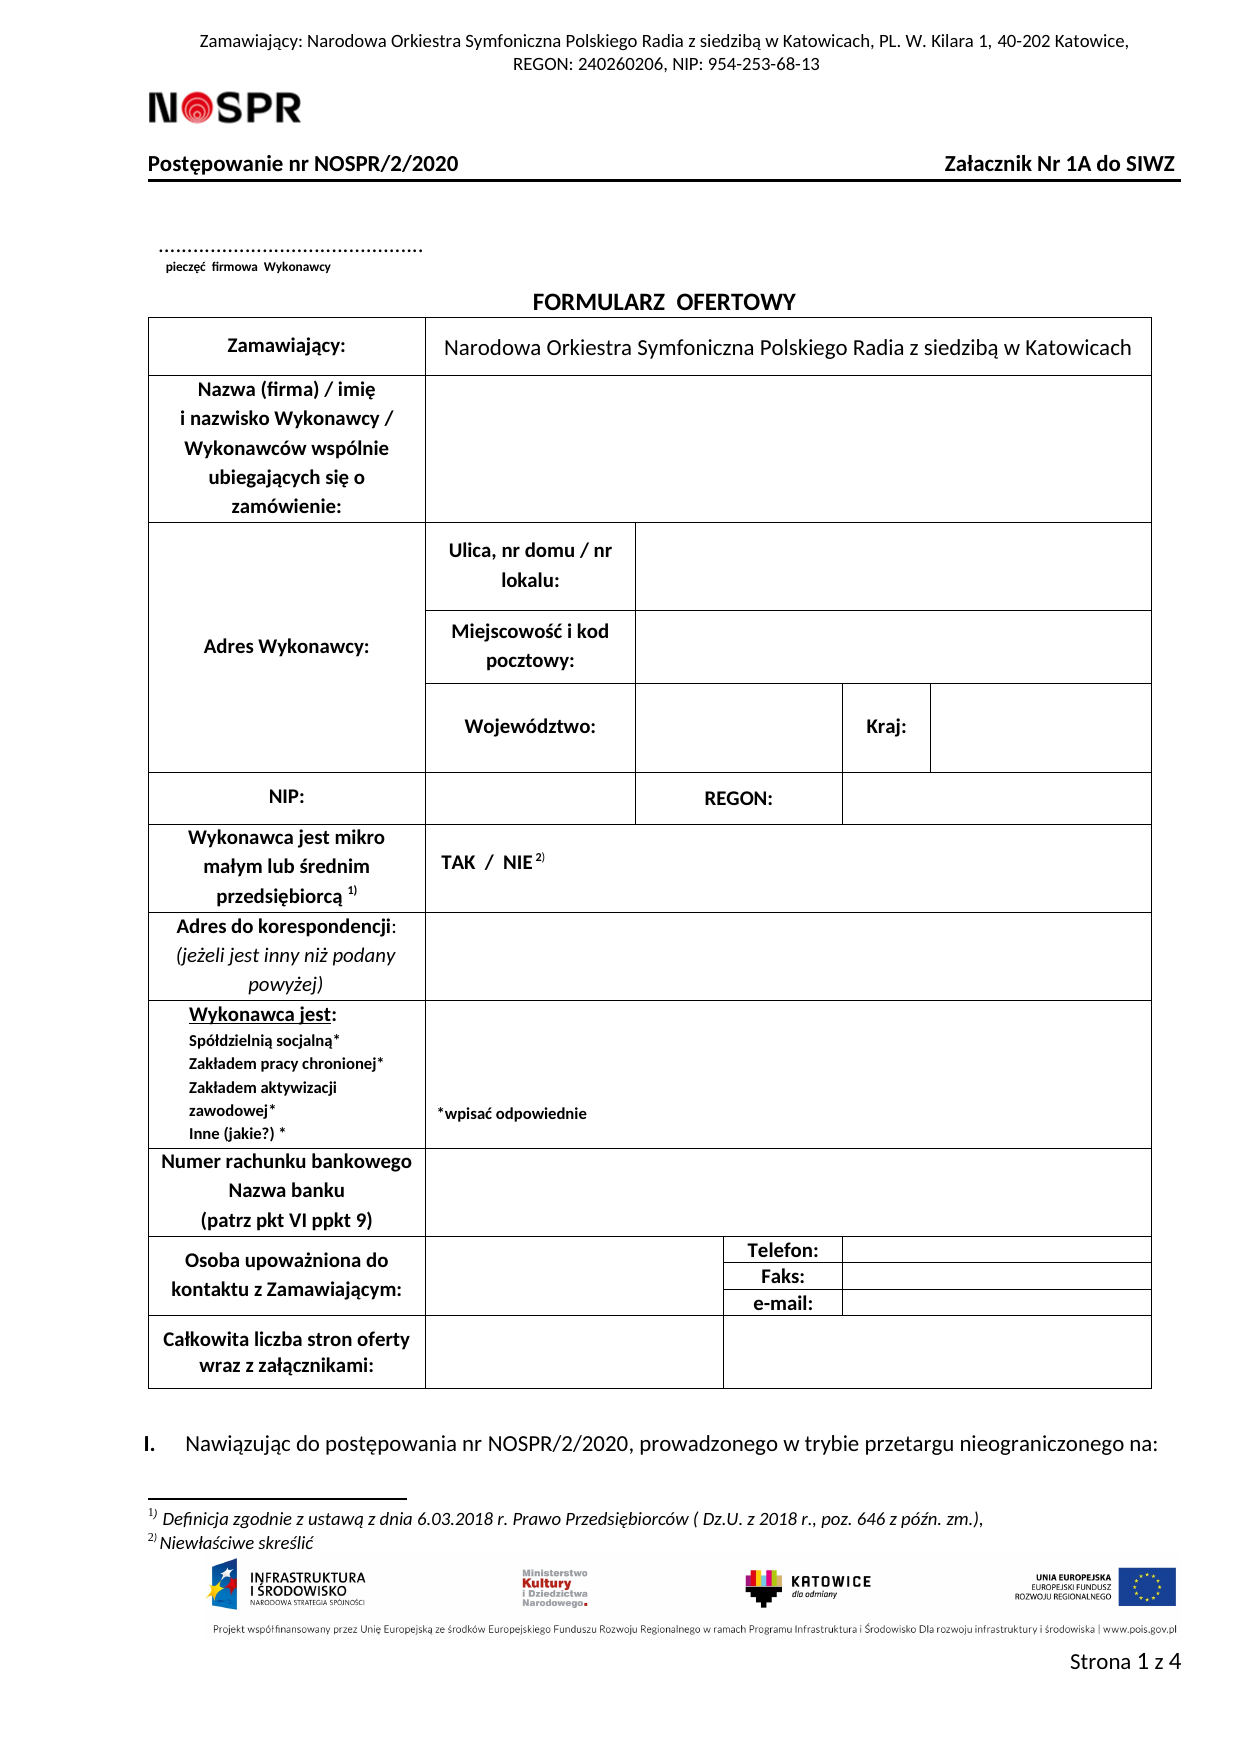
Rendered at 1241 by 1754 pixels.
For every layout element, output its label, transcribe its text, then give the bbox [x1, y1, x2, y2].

picture [203, 1553, 1182, 1642]
text .............................................. [148, 230, 1181, 258]
table_cell Ulica, nr domu / nr lokalu: [426, 523, 635, 610]
table_cell Adres Wykonawcy: [149, 523, 425, 772]
table_cell Faks: [724, 1263, 842, 1289]
table_cell NIP: [149, 773, 425, 823]
table_cell Nazwa (firma) / imię i nazwisko Wykonawcy / Wykonawców wspólnie ubiegających się o zamówienie: [149, 376, 425, 522]
table_cell [636, 523, 1151, 610]
table_cell *wpisać odpowiednie [426, 1001, 1151, 1147]
table_cell [426, 913, 1151, 1000]
table_cell Miejscowość i kod pocztowy: [426, 611, 635, 683]
table_cell [931, 684, 1151, 772]
table_cell [426, 376, 1151, 522]
table_cell [426, 1149, 1151, 1236]
table_cell Wykonawca jest: Spółdzielnią socjalną* Zakładem pracy chronionej* Zakładem aktywizacji zawodowej* Inne (jakie?) * [149, 1001, 425, 1147]
table_cell [843, 1263, 1151, 1289]
text FORMULARZ OFERTOWY [148, 286, 1181, 317]
table_cell [426, 1316, 723, 1388]
table_cell [843, 773, 1151, 823]
table_cell [843, 1237, 1151, 1262]
table_cell Adres do korespondencji: (jeżeli jest inny niż podany powyżej) [149, 913, 425, 1000]
table_cell Wykonawca jest mikro małym lub średnim przedsiębiorcą ) [149, 825, 425, 912]
text pieczęć firmowa Wykonawcy [148, 258, 1181, 286]
table_cell REGON: [636, 773, 842, 823]
table_header Narodowa Orkiestra Symfoniczna Polskiego Radia z siedzibą w Katowicach [426, 318, 1151, 375]
table_header Zamawiający: [149, 318, 425, 375]
table_cell e-mail: [724, 1290, 842, 1315]
picture [118, 2, 332, 214]
table_cell [724, 1316, 1151, 1388]
table_cell Kraj: [843, 684, 930, 772]
table_cell Całkowita liczba stron oferty wraz z załącznikami: [149, 1316, 425, 1388]
table_cell Osoba upoważniona do kontaktu z Zamawiającym: [149, 1237, 425, 1315]
table_cell [426, 773, 635, 823]
list Nawiązując do postępowania nr NOSPR/2/2020, prowadzonego w trybie przetargu nieograniczonego na: [156, 1429, 1181, 1457]
table_cell [843, 1290, 1151, 1315]
table_cell TAK / NIE ) [426, 825, 1151, 912]
table_cell Województwo: [426, 684, 635, 772]
table_cell Telefon: [724, 1237, 842, 1262]
table_cell [636, 684, 842, 772]
table_cell Numer rachunku bankowego Nazwa banku (patrz pkt VI ppkt 9) [149, 1149, 425, 1236]
table_cell [636, 611, 1151, 683]
table_cell [426, 1237, 723, 1315]
